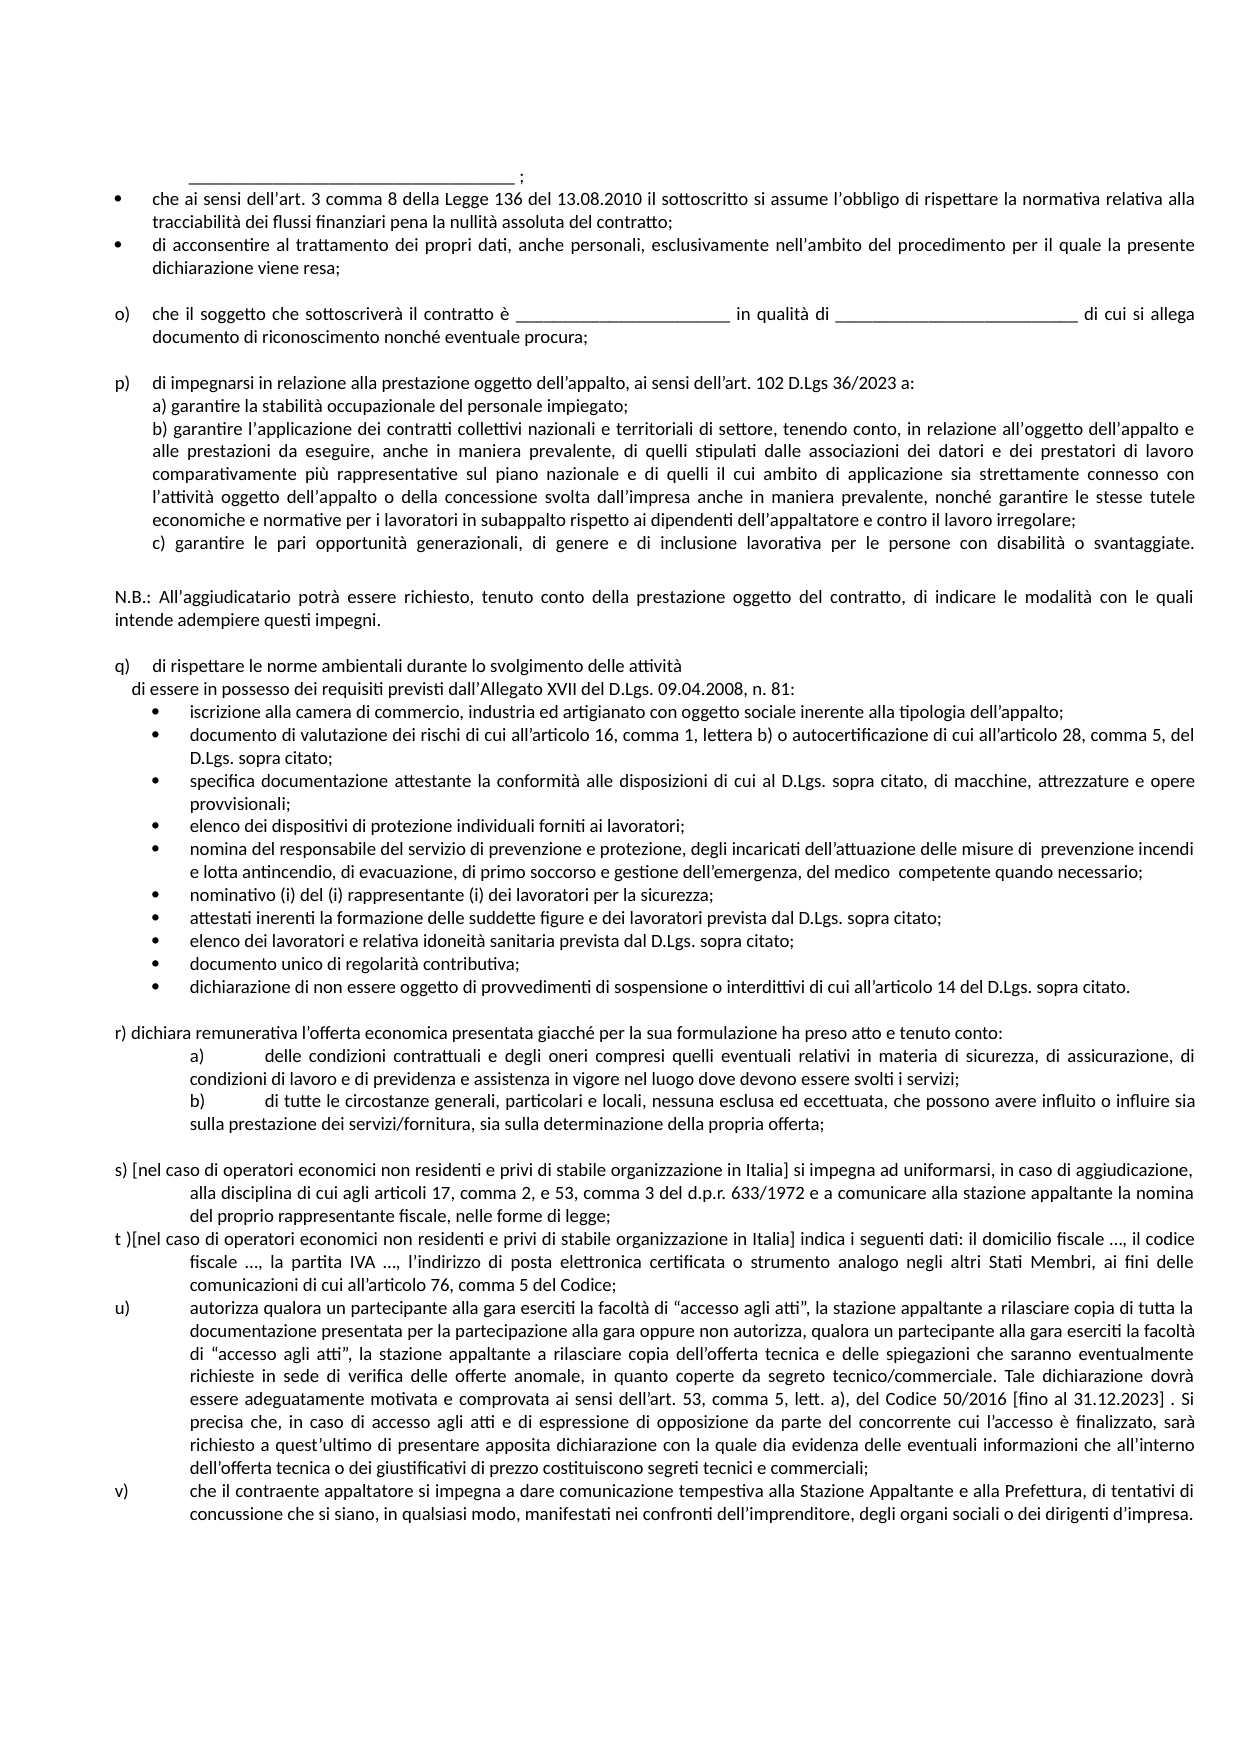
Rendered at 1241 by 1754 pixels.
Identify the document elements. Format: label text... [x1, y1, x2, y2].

text di essere in possesso dei requisiti previsti dall’Allegato XVII del D.Lgs. 09.04.2008, n. 81: [114, 677, 1196, 700]
text c) garantire le pari opportunità generazionali, di genere e di inclusione lavorativa per le persone con disabilità o svantaggiate. [152, 531, 1196, 585]
text s) [nel caso di operatori economici non residenti e privi di stabile organizzazione in Italia] si impegna ad uniformarsi, in caso di aggiudicazione, alla disciplina di cui agli articoli 17, comma 2, e 53, comma 3 del d.p.r. 633/1972 e a comunicare alla stazione appaltante la nomina del proprio rappresentante fiscale, nelle forme di legge; [114, 1158, 1196, 1227]
text b) garantire l’applicazione dei contratti collettivi nazionali e territoriali di settore, tenendo conto, in relazione all’oggetto dell’appalto e alle prestazioni da eseguire, anche in maniera prevalente, di quelli stipulati dalle associazioni dei datori e dei prestatori di lavoro comparativamente più rappresentative sul piano nazionale e di quelli il cui ambito di applicazione sia strettamente connesso con l’attività oggetto dell’appalto o della concessione svolta dall’impresa anche in maniera prevalente, nonché garantire le stesse tutele economiche e normative per i lavoratori in subappalto rispetto ai dipendenti dell’appaltatore e contro il lavoro irregolare; [152, 417, 1196, 531]
list che ai sensi dell’art. 3 comma 8 della Legge 136 del 13.08.2010 il sottoscritto si assume l’obbligo di rispettare la normativa relativa alla tracciabilità dei flussi finanziari pena la nullità assoluta del contratto; [114, 187, 1196, 233]
text a) garantire la stabilità occupazionale del personale impiegato; [152, 394, 1196, 417]
list documento di valutazione dei rischi di cui all’articolo 16, comma 1, lettera b) o autocertificazione di cui all’articolo 28, comma 5, del D.Lgs. sopra citato; [152, 723, 1196, 769]
text b) di tutte le circostanze generali, particolari e locali, nessuna esclusa ed eccettuata, che possono avere influito o influire sia sulla prestazione dei servizi/fornitura, sia sulla determinazione della propria offerta; [114, 1089, 1196, 1135]
list di acconsentire al trattamento dei propri dati, anche personali, esclusivamente nell’ambito del procedimento per il quale la presente dichiarazione viene resa; [114, 233, 1196, 279]
list dichiarazione di non essere oggetto di provvedimenti di sospensione o interdittivi di cui all’articolo 14 del D.Lgs. sopra citato. [152, 975, 1196, 998]
list di rispettare le norme ambientali durante lo svolgimento delle attività [114, 654, 1196, 677]
list iscrizione alla camera di commercio, industria ed artigianato con oggetto sociale inerente alla tipologia dell’appalto; [152, 700, 1196, 723]
list documento unico di regolarità contributiva; [152, 952, 1196, 975]
text v) che il contraente appaltatore si impegna a dare comunicazione tempestiva alla Stazione Appaltante e alla Prefettura, di tentativi di concussione che si siano, in qualsiasi modo, manifestati nei confronti dell’imprenditore, degli organi sociali o dei dirigenti d’impresa. [114, 1479, 1196, 1525]
list specifica documentazione attestante la conformità alle disposizioni di cui al D.Lgs. sopra citato, di macchine, attrezzature e opere provvisionali; [152, 769, 1196, 814]
text a) delle condizioni contrattuali e degli oneri compresi quelli eventuali relativi in materia di sicurezza, di assicurazione, di condizioni di lavoro e di previdenza e assistenza in vigore nel luogo dove devono essere svolti i servizi; [114, 1044, 1196, 1089]
list nomina del responsabile del servizio di prevenzione e protezione, degli incaricati dell’attuazione delle misure di prevenzione incendi e lotta antincendio, di evacuazione, di primo soccorso e gestione dell’emergenza, del medico competente quando necessario; [152, 837, 1196, 883]
text N.B.: All’aggiudicatario potrà essere richiesto, tenuto conto della prestazione oggetto del contratto, di indicare le modalità con le quali intende adempiere questi impegni. [114, 585, 1196, 631]
text u) autorizza qualora un partecipante alla gara eserciti la facoltà di “accesso agli atti”, la stazione appaltante a rilasciare copia di tutta la documentazione presentata per la partecipazione alla gara oppure non autorizza, qualora un partecipante alla gara eserciti la facoltà di “accesso agli atti”, la stazione appaltante a rilasciare copia dell’offerta tecnica e delle spiegazioni che saranno eventualmente richieste in sede di verifica delle offerte anomale, in quanto coperte da segreto tecnico/commerciale. Tale dichiarazione dovrà essere adeguatamente motivata e comprovata ai sensi dell’art. 53, comma 5, lett. a), del Codice 50/2016 [fino al 31.12.2023] . Si precisa che, in caso di accesso agli atti e di espressione di opposizione da parte del concorrente cui l’accesso è finalizzato, sarà richiesto a quest’ultimo di presentare apposita dichiarazione con la quale dia evidenza delle eventuali informazioni che all’interno dell’offerta tecnica o dei giustificativi di prezzo costituiscono segreti tecnici e commerciali; [114, 1296, 1196, 1479]
text t )[nel caso di operatori economici non residenti e privi di stabile organizzazione in Italia] indica i seguenti dati: il domicilio fiscale …, il codice fiscale …, la partita IVA …, l’indirizzo di posta elettronica certificata o strumento analogo negli altri Stati Membri, ai fini delle comunicazioni di cui all’articolo 76, comma 5 del Codice; [114, 1227, 1196, 1296]
list nominativo (i) del (i) rappresentante (i) dei lavoratori per la sicurezza; [152, 883, 1196, 906]
list elenco dei lavoratori e relativa idoneità sanitaria prevista dal D.Lgs. sopra citato; [152, 929, 1196, 952]
list che il soggetto che sottoscriverà il contratto è _______________________ in qualità di __________________________ di cui si allega documento di riconoscimento nonché eventuale procura; [114, 302, 1196, 348]
list attestati inerenti la formazione delle suddette figure e dei lavoratori prevista dal D.Lgs. sopra citato; [152, 906, 1196, 929]
text r) dichiara remunerativa l’offerta economica presentata giacché per la sua formulazione ha preso atto e tenuto conto: [114, 1021, 1196, 1044]
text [188, 164, 1196, 187]
list elenco dei dispositivi di protezione individuali forniti ai lavoratori; [152, 814, 1196, 837]
list di impegnarsi in relazione alla prestazione oggetto dell’appalto, ai sensi dell’art. 102 D.Lgs 36/2023 a: [114, 371, 1196, 394]
